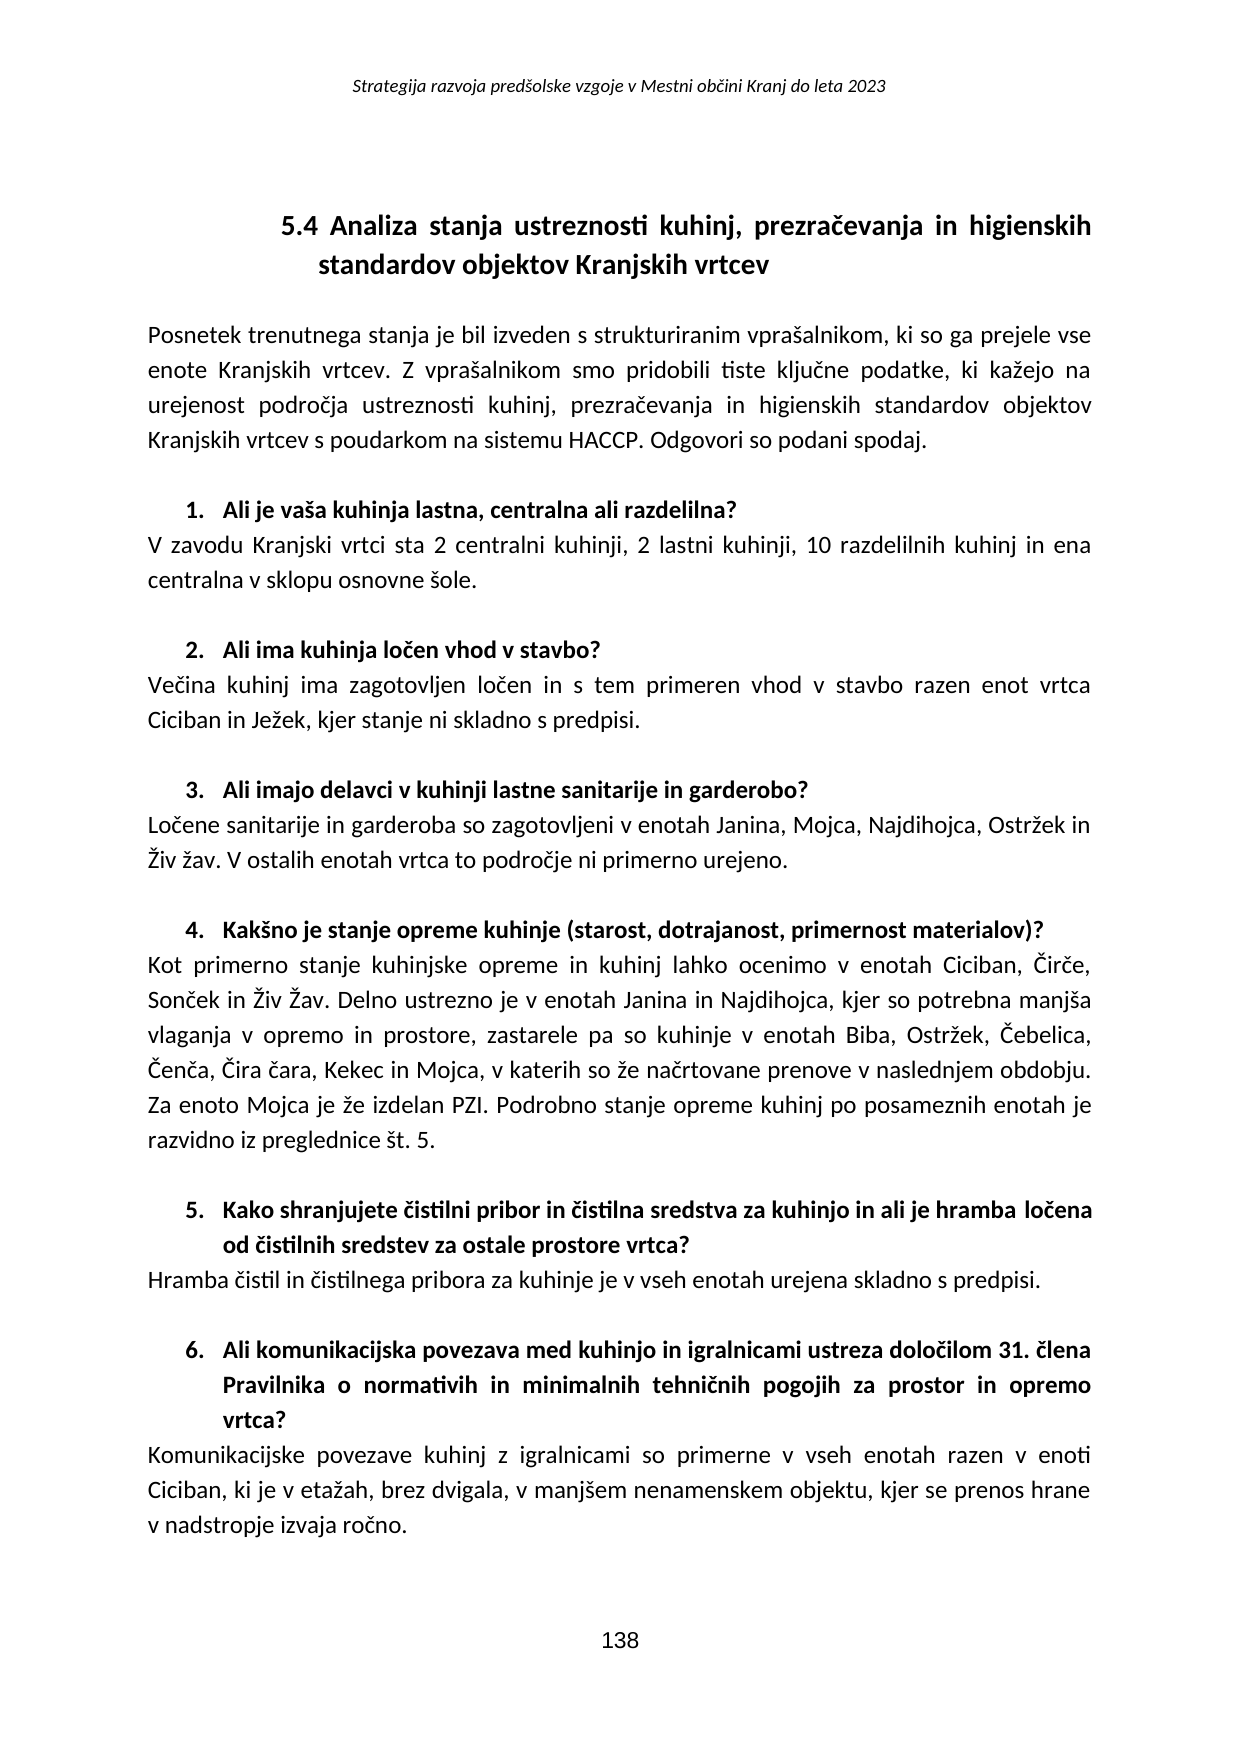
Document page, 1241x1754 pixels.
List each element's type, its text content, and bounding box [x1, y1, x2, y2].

text Posnetek trenutnega stanja je bil izveden s strukturiranim vprašalnikom, ki so ga prejele vse enote Kranjskih vrtcev. Z vprašalnikom smo pridobili tiste ključne podatke, ki kažejo na urejenost področja ustreznosti kuhinj, prezračevanja in higienskih standardov objektov Kranjskih vrtcev s poudarkom na sistemu HACCP. Odgovori so podani spodaj. [148, 319, 1093, 455]
list Ali imajo delavci v kuhinji lastne sanitarije in garderobo? [185, 774, 1093, 805]
text Večina kuhinj ima zagotovljen ločen in s tem primeren vhod v stavbo razen enot vrtca Ciciban in Ježek, kjer stanje ni skladno s predpisi. [148, 669, 1093, 735]
list Kako shranjujete čistilni pribor in čistilna sredstva za kuhinjo in ali je hramba ločena od čistilnih sredstev za ostale prostore vrtca? [185, 1194, 1093, 1260]
text Kot primerno stanje kuhinjske opreme in kuhinj lahko ocenimo v enotah Ciciban, Čirče, Sonček in Živ Žav. Delno ustrezno je v enotah Janina in Najdihojca, kjer so potrebna manjša vlaganja v opremo in prostore, zastarele pa so kuhinje v enotah Biba, Ostržek, Čebelica, Čenča, Čira čara, Kekec in Mojca, v katerih so že načrtovane prenove v naslednjem obdobju. Za enoto Mojca je že izdelan PZI. Podrobno stanje opreme kuhinj po posameznih enotah je razvidno iz preglednice št. 5. [148, 949, 1093, 1155]
list Ali ima kuhinja ločen vhod v stavbo? [185, 634, 1093, 665]
text Komunikacijske povezave kuhinj z igralnicami so primerne v vseh enotah razen v enoti Ciciban, ki je v etažah, brez dvigala, v manjšem nenamenskem objektu, kjer se prenos hrane v nadstropje izvaja ročno. [148, 1439, 1093, 1540]
list Ali je vaša kuhinja lastna, centralna ali razdelilna? [185, 494, 1093, 525]
list Kakšno je stanje opreme kuhinje (starost, dotrajanost, primernost materialov)? [185, 914, 1093, 945]
list Ali komunikacijska povezava med kuhinjo in igralnicami ustreza določilom 31. člena Pravilnika o normativih in minimalnih tehničnih pogojih za prostor in opremo vrtca? [185, 1334, 1093, 1435]
text Hramba čistil in čistilnega pribora za kuhinje je v vseh enotah urejena skladno s predpisi. [148, 1264, 1093, 1295]
text Ločene sanitarije in garderoba so zagotovljeni v enotah Janina, Mojca, Najdihojca, Ostržek in Živ žav. V ostalih enotah vrtca to področje ni primerno urejeno. [148, 809, 1093, 875]
text V zavodu Kranjski vrtci sta 2 centralni kuhinji, 2 lastni kuhinji, 10 razdelilnih kuhinj in ena centralna v sklopu osnovne šole. [148, 529, 1093, 595]
subtitle Analiza stanja ustreznosti kuhinj, prezračevanja in higienskih standardov objektov Kranjskih vrtcev [281, 207, 1093, 281]
